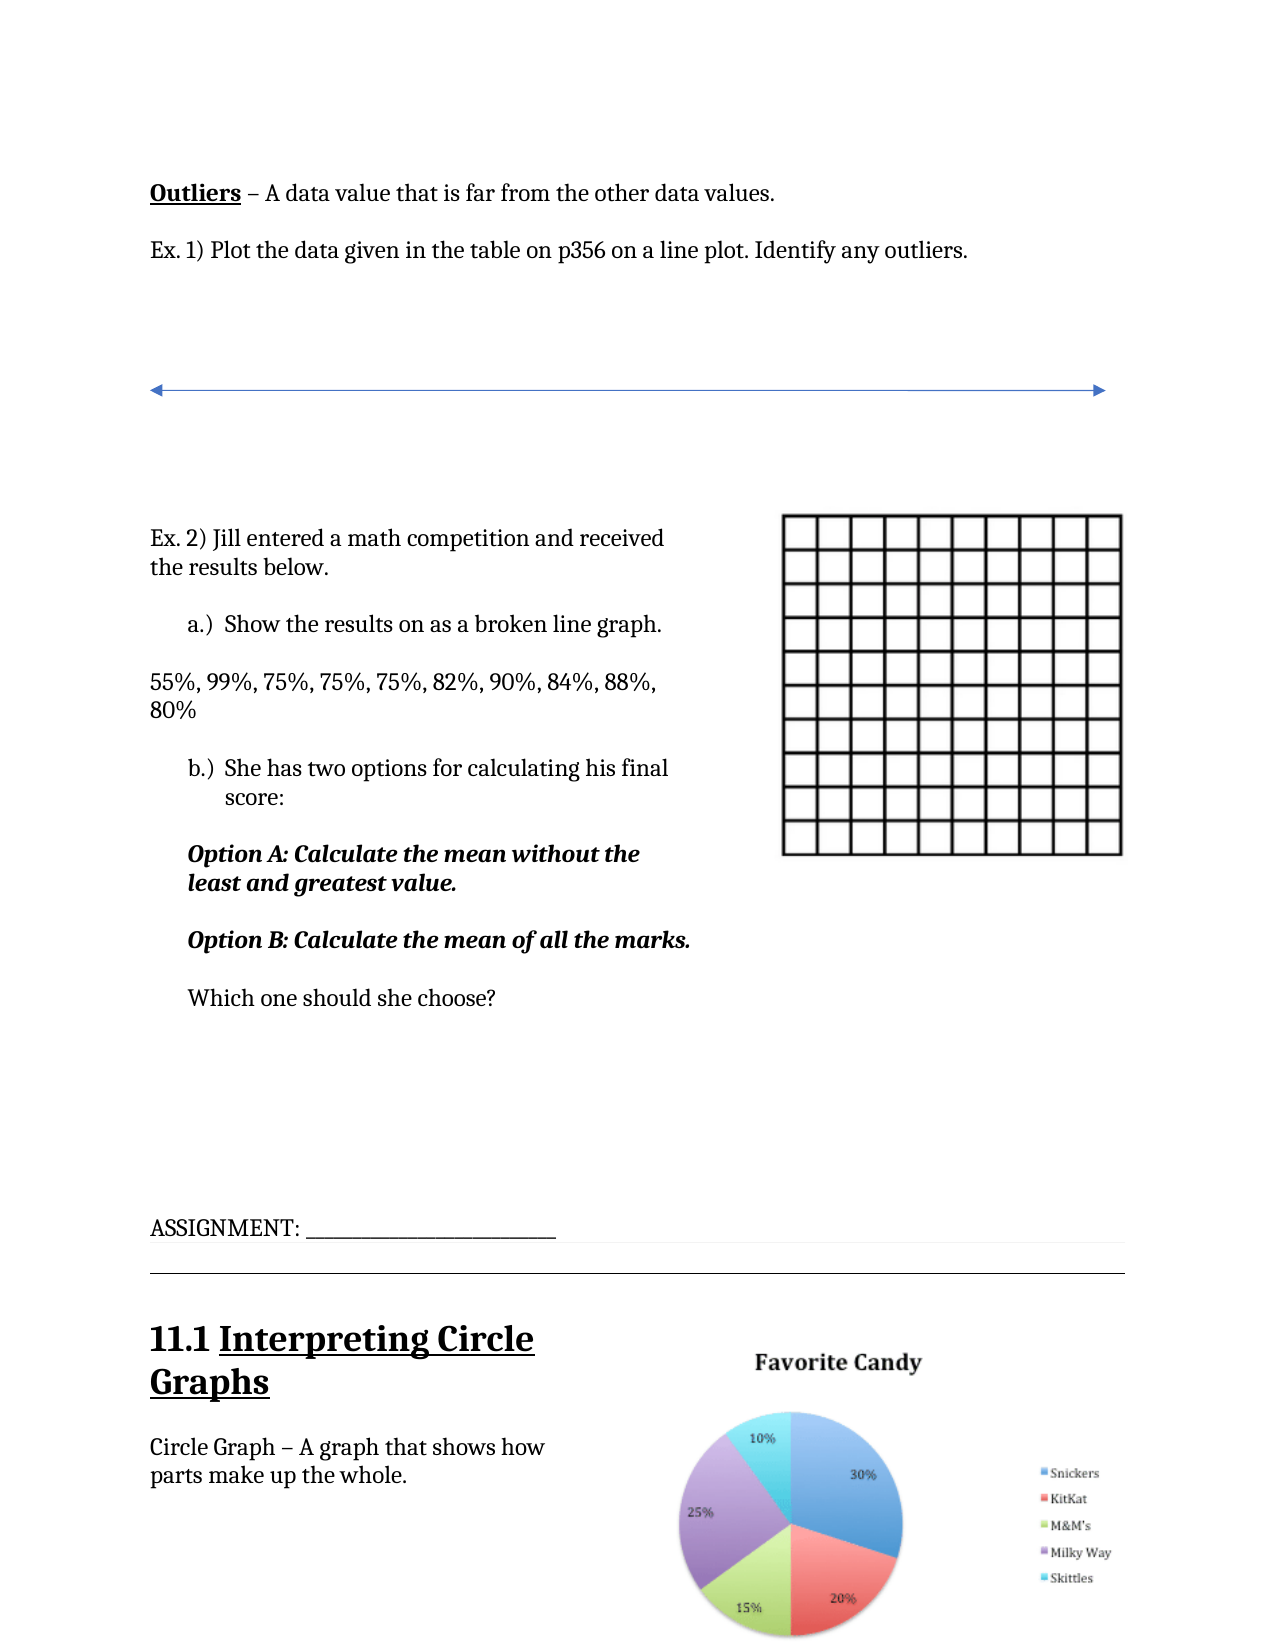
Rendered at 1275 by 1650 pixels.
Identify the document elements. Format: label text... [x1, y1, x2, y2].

text Which one should she choose? [150, 984, 1125, 1012]
text Circle Graph – A graph that shows how parts make up the whole. [150, 1432, 608, 1490]
text Ex. 2) Jill entered a math competition and received the results below. [150, 524, 702, 581]
text ASSIGNMENT: ___________________________ [150, 1214, 1125, 1242]
text 55%, 99%, 75%, 75%, 75%, 82%, 90%, 84%, 88%, 80% [150, 667, 702, 725]
text Outliers – A data value that is far from the other data values. [150, 179, 1125, 207]
text Option A: Calculate the mean without the least and greatest value. [187, 840, 1125, 897]
list Show the results on as a broken line graph. [187, 610, 702, 639]
text Option B: Calculate the mean of all the marks. [150, 926, 1125, 955]
text 11.1 Interpreting Circle Graphs [150, 1317, 1125, 1404]
picture [608, 1342, 1125, 1650]
text Ex. 1) Plot the data given in the table on p356 on a line plot. Identify any outliers. [150, 236, 1125, 265]
picture [702, 495, 1141, 872]
list She has two options for calculating his final score: [187, 754, 702, 811]
